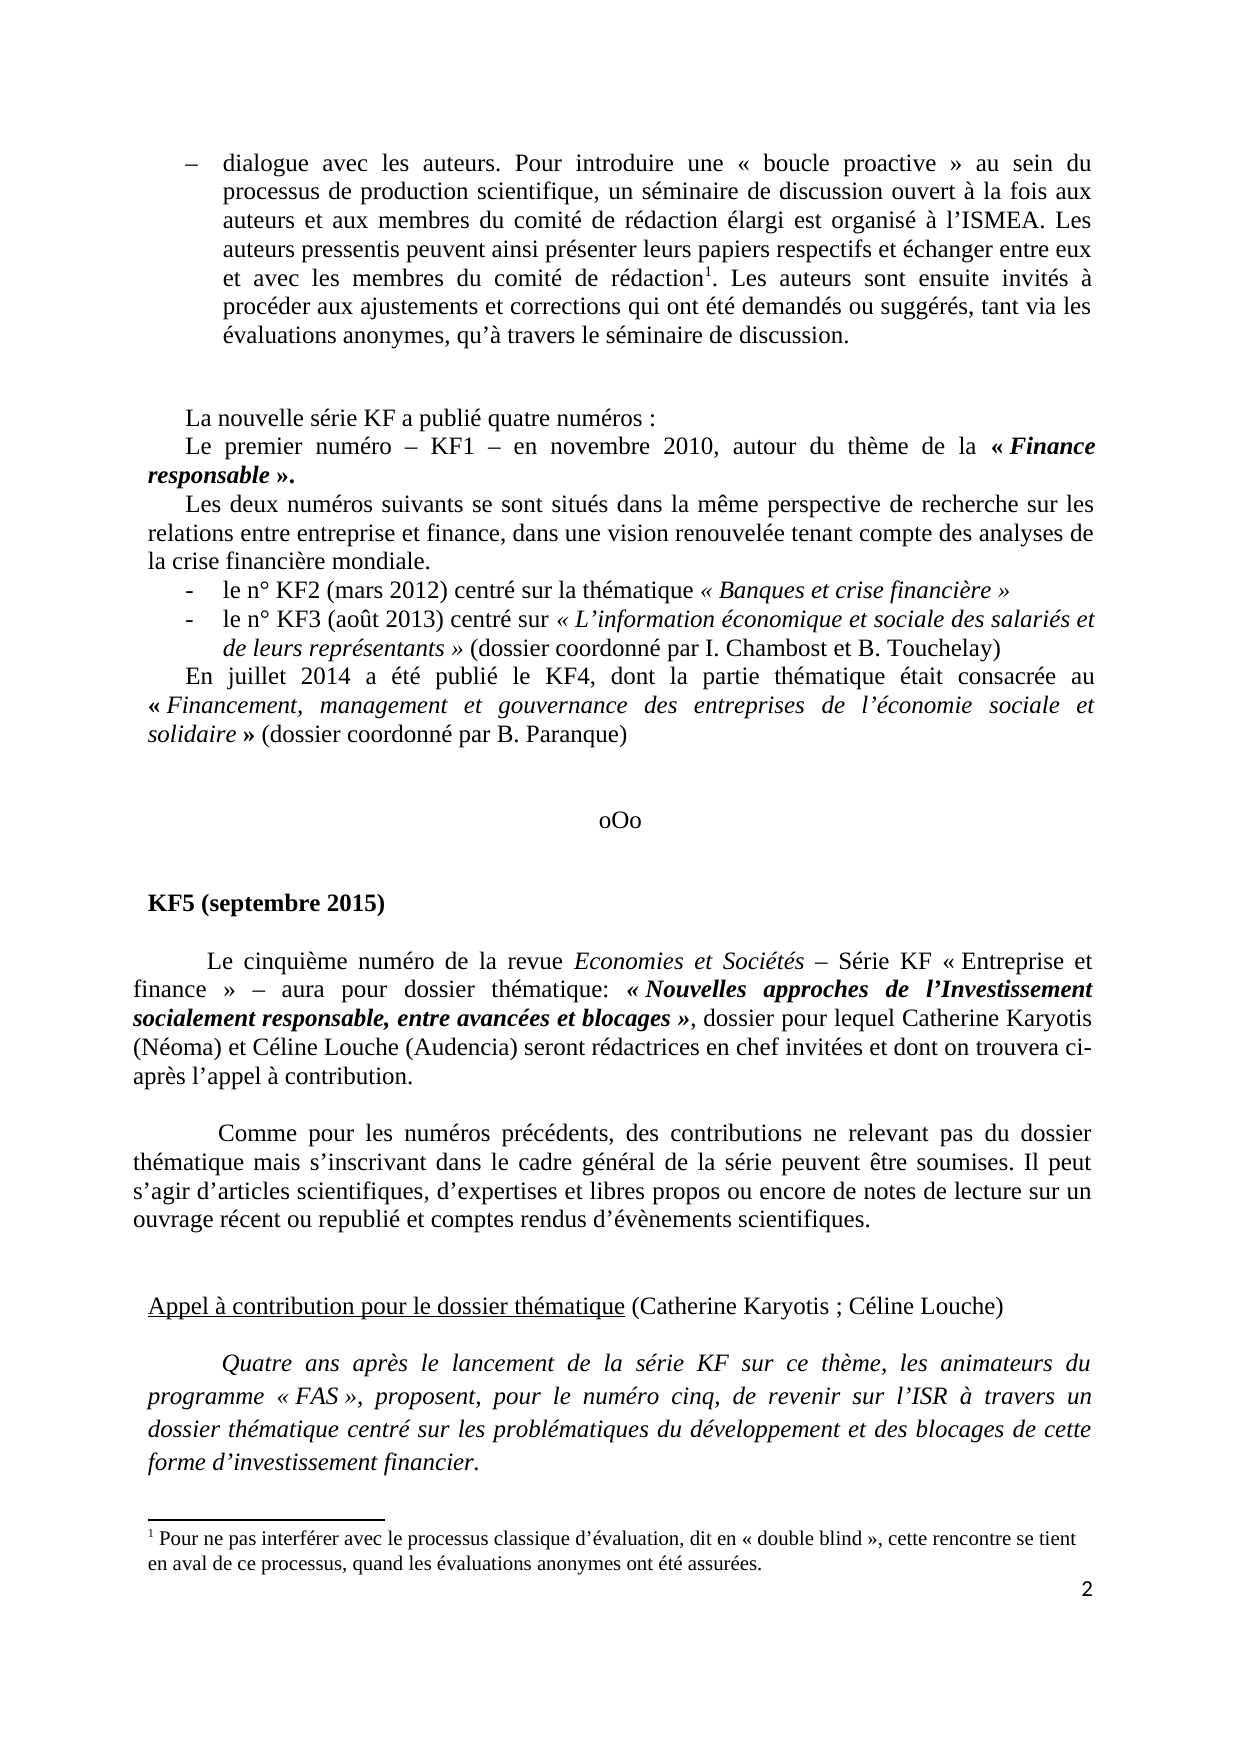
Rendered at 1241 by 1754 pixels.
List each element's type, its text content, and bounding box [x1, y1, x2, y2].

text Appel à contribution pour le dossier thématique (Catherine Karyotis ; Céline Louche) [148, 1291, 1093, 1319]
text Les deux numéros suivants se sont situés dans la même perspective de recherche sur les relations entre entreprise et finance, dans une vision renouvelée tenant compte des analyses de la crise financière mondiale. [148, 489, 1095, 575]
text KF5 (septembre 2015) [148, 888, 1095, 917]
text Le premier numéro – KF1 – en novembre 2010, autour du thème de la « Finance responsable ». [148, 431, 1095, 489]
text Quatre ans après le lancement de la série KF sur ce thème, les animateurs du programme « FAS », proposent, pour le numéro cinq, de revenir sur l’ISR à travers un dossier thématique centré sur les problématiques du développement et des blocages de cette forme d’investissement financier. [148, 1348, 1093, 1476]
list le n° KF3 (août 2013) centré sur « L’information économique et sociale des salariés et de leurs représentants » (dossier coordonné par I. Chambost et B. Touchelay) [185, 604, 1095, 661]
text Comme pour les numéros précédents, des contributions ne relevant pas du dossier thématique mais s’inscrivant dans le cadre général de la série peuvent être soumises. Il peut s’agir d’articles scientifiques, d’expertises et libres propos ou encore de notes de lecture sur un ouvrage récent ou republié et comptes rendus d’évènements scientifiques. [133, 1118, 1093, 1233]
text La nouvelle série KF a publié quatre numéros : [148, 403, 1095, 431]
list le n° KF2 (mars 2012) centré sur la thématique « Banques et crise financière » [185, 575, 1095, 604]
text Le cinquième numéro de la revue Economies et Sociétés – Série KF « Entreprise et finance » – aura pour dossier thématique: « Nouvelles approches de l’Investissement socialement responsable, entre avancées et blocages », dossier pour lequel Catherine Karyotis (Néoma) et Céline Louche (Audencia) seront rédactrices en chef invitées et dont on trouvera ci-après l’appel à contribution. [133, 946, 1093, 1089]
list dialogue avec les auteurs. Pour introduire une « boucle proactive » au sein du processus de production scientifique, un séminaire de discussion ouvert à la fois aux auteurs et aux membres du comité de rédaction élargi est organisé à l’ISMEA. Les auteurs pressentis peuvent ainsi présenter leurs papiers respectifs et échanger entre eux et avec les membres du comité de rédaction. Les auteurs sont ensuite invités à procéder aux ajustements et corrections qui ont été demandés ou suggérés, tant via les évaluations anonymes, qu’à travers le séminaire de discussion. [185, 148, 1093, 349]
text En juillet été publié le KF4, dont la partie thématique était consacrée au « Financement, management et gouvernance des entreprises de l’économie sociale et solidaire » (dossier coordonné par B. Paranque) [148, 661, 1095, 748]
text oOo [148, 806, 1093, 834]
